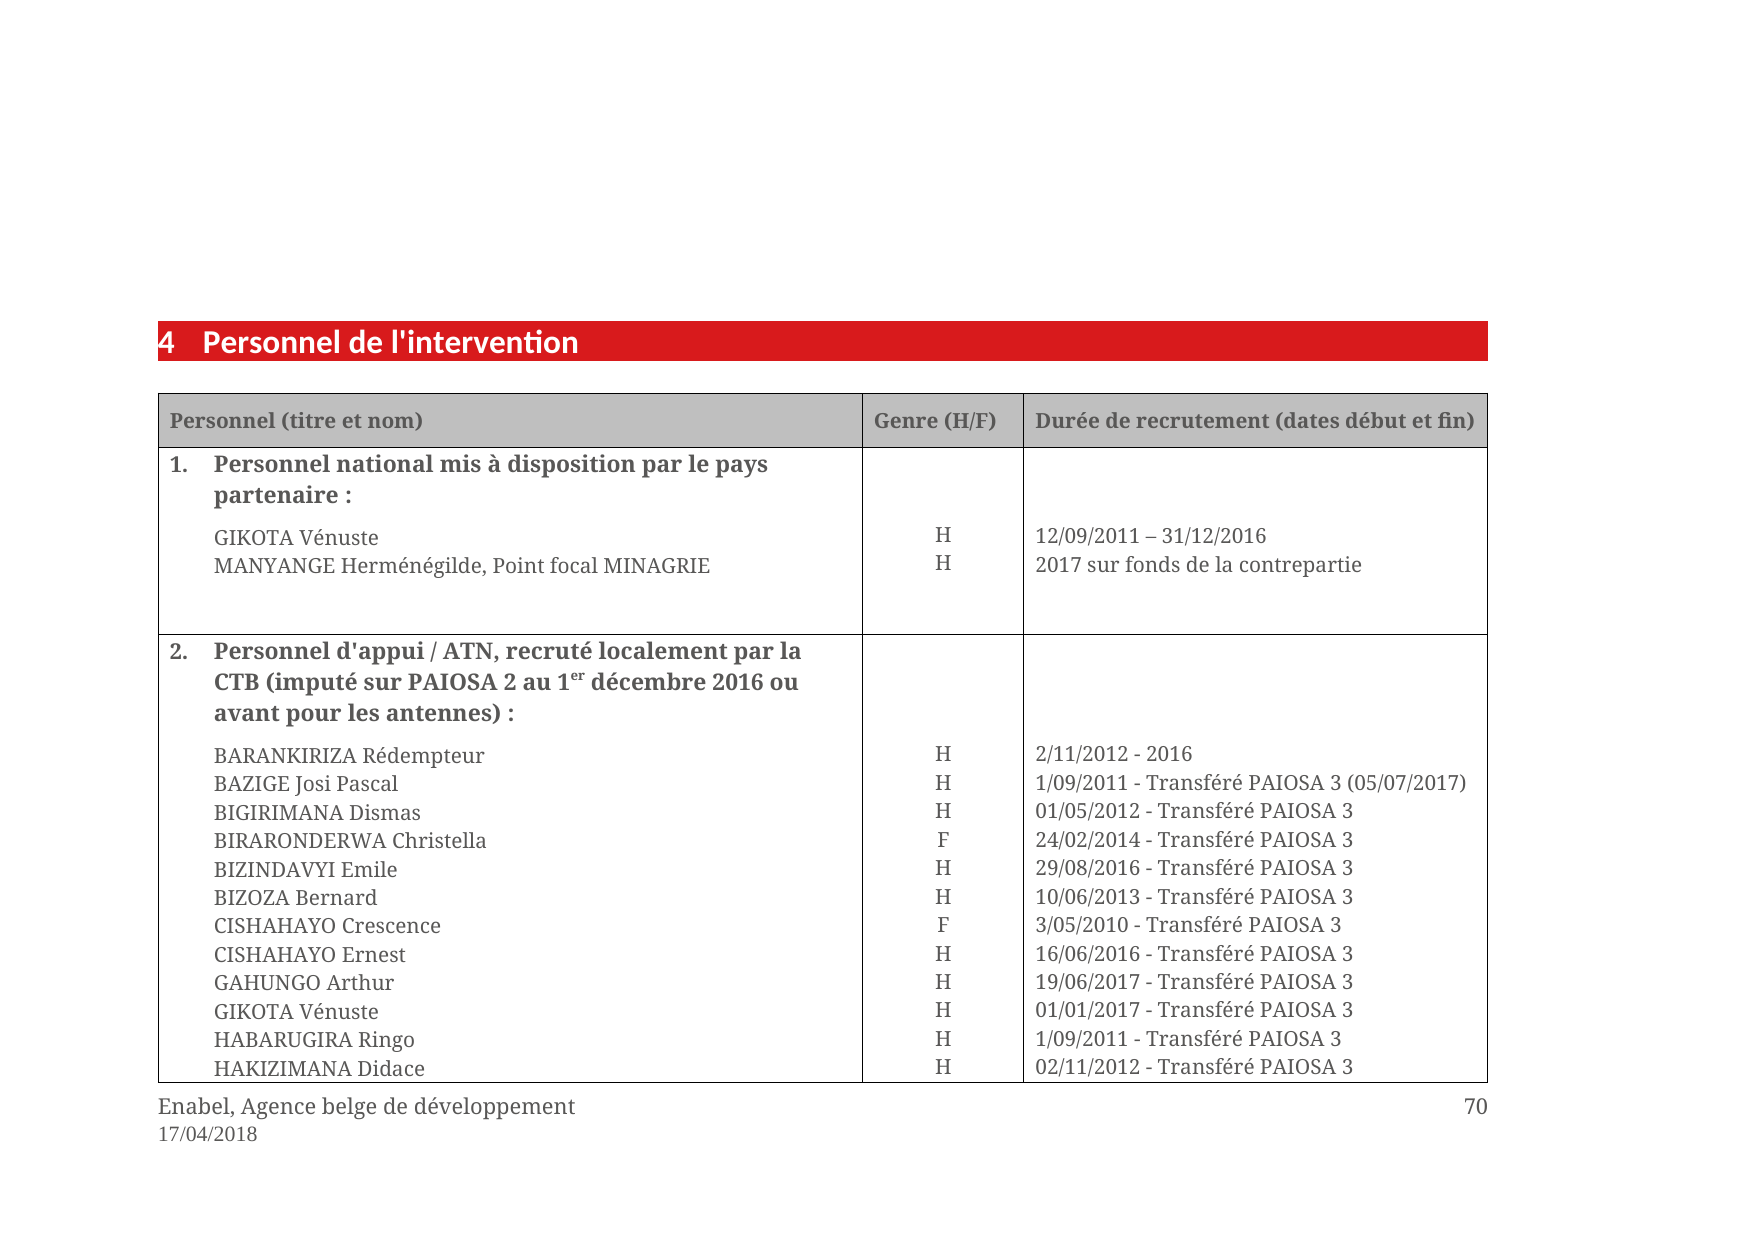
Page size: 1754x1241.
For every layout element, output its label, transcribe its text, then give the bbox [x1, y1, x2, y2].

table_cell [159, 635, 862, 1082]
table_cell X 12/09/2011 – 31/12/2016 2017 sur fonds de la contrepartie [1024, 448, 1487, 634]
table_header Durée de recrutement (dates début et fin) [1024, 394, 1487, 447]
table_header Genre (H/F) [863, 394, 1023, 447]
table_cell Personnel national mis à disposition par le pays partenaire : GIKOTA Vénuste MANYANGE Herménégilde, Point focal MINAGRIE [159, 448, 862, 634]
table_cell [863, 635, 1023, 1082]
table_header Personnel (titre et nom) [159, 394, 862, 447]
subtitle Personnel de l'intervention [158, 321, 1488, 361]
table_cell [1024, 635, 1487, 1082]
table_cell H H [863, 448, 1023, 634]
